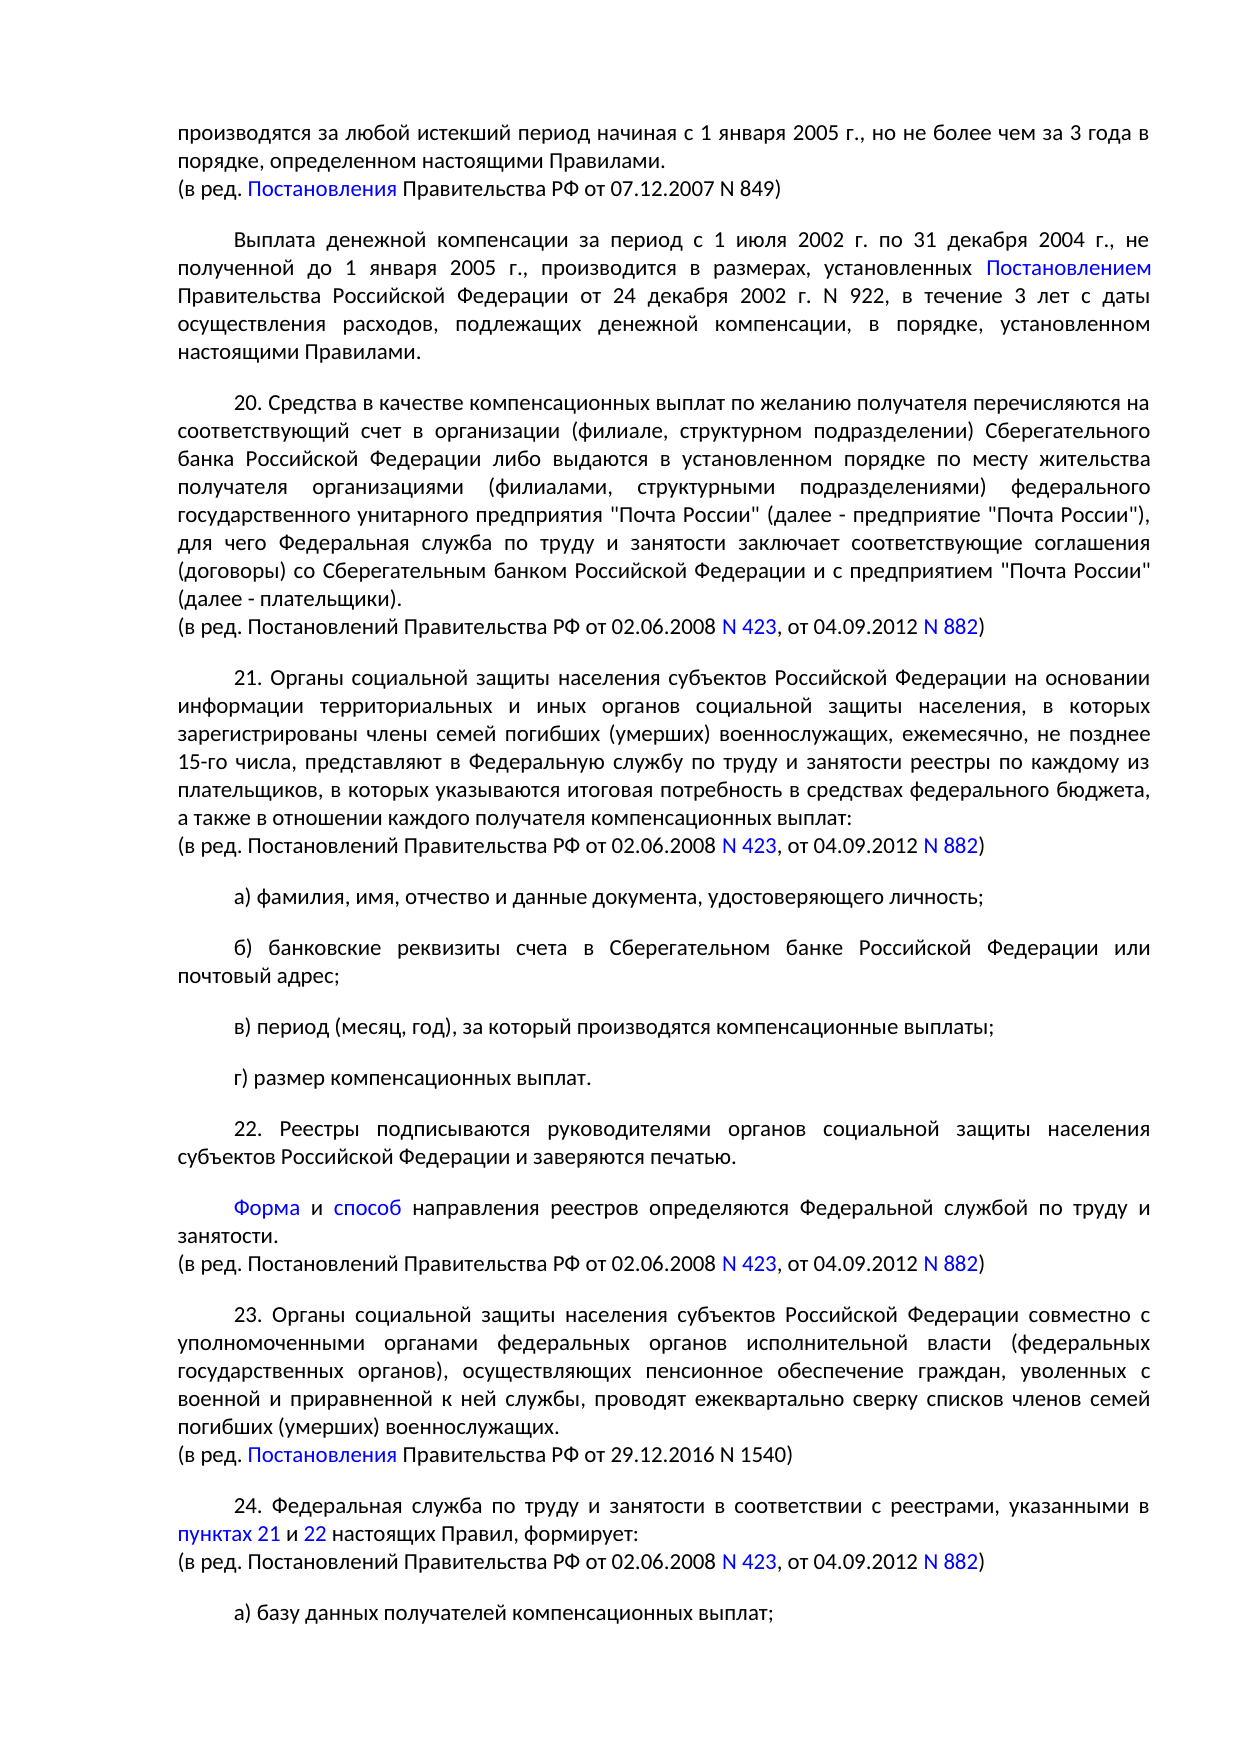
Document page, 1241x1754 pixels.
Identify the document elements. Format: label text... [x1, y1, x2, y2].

text г) размер компенсационных выплат. [177, 1063, 1152, 1091]
text (в ред. Постановлений Правительства РФ от 02.06.2008 N 423, от 04.09.2012 N 882) [177, 612, 1152, 640]
text 23. Органы социальной защиты населения субъектов Российской Федерации совместно с уполномоченными органами федеральных органов исполнительной власти (федеральных государственных органов), осуществляющих пенсионное обеспечение граждан, уволенных с военной и приравненной к ней службы, проводят ежеквартально сверку списков членов семей погибших (умерших) военнослужащих. [177, 1300, 1152, 1440]
text (в ред. Постановлений Правительства РФ от 02.06.2008 N 423, от 04.09.2012 N 882) [177, 831, 1152, 859]
text Выплата денежной компенсации за период с 1 июля 2002 г. по 31 декабря 2004 г., не полученной до 1 января 2005 г., производится в размерах, установленных Постановлением Правительства Российской Федерации от 24 декабря 2002 г. N 922, в течение 3 лет с даты осуществления расходов, подлежащих денежной компенсации, в порядке, установленном настоящими Правилами. [177, 225, 1152, 365]
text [177, 118, 1152, 174]
text (в ред. Постановлений Правительства РФ от 02.06.2008 N 423, от 04.09.2012 N 882) [177, 1547, 1152, 1575]
text в) период (месяц, год), за который производятся компенсационные выплаты; [177, 1012, 1152, 1040]
text 24. Федеральная служба по труду и занятости в соответствии с реестрами, указанными в пунктах 21 и 22 настоящих Правил, формирует: [177, 1491, 1152, 1547]
text а) фамилия, имя, отчество и данные документа, удостоверяющего личность; [177, 882, 1152, 910]
text а) базу данных получателей компенсационных выплат; [177, 1598, 1152, 1626]
text 22. Реестры подписываются руководителями органов социальной защиты населения субъектов Российской Федерации и заверяются печатью. [177, 1114, 1152, 1170]
text (в ред. Постановления Правительства РФ от 07.12.2007 N 849) [177, 174, 1152, 202]
text б) банковские реквизиты счета в Сберегательном банке Российской Федерации или почтовый адрес; [177, 933, 1152, 989]
text 20. Средства в качестве компенсационных выплат по желанию получателя перечисляются на соответствующий счет в организации (филиале, структурном подразделении) Сберегательного банка Российской Федерации либо выдаются в установленном порядке по месту жительства получателя организациями (филиалами, структурными подразделениями) федерального государственного унитарного предприятия "Почта России" (далее - предприятие "Почта России"), для чего Федеральная служба по труду и занятости заключает соответствующие соглашения (договоры) со Сберегательным банком Российской Федерации и с предприятием "Почта России" (далее - плательщики). [177, 388, 1152, 612]
text (в ред. Постановлений Правительства РФ от 02.06.2008 N 423, от 04.09.2012 N 882) [177, 1249, 1152, 1277]
text Форма и способ направления реестров определяются Федеральной службой по труду и занятости. [177, 1193, 1152, 1249]
text (в ред. Постановления Правительства РФ от 29.12.2016 N 1540) [177, 1440, 1152, 1468]
text 21. Органы социальной защиты населения субъектов Российской Федерации на основании информации территориальных и иных органов социальной защиты населения, в которых зарегистрированы члены семей погибших (умерших) военнослужащих, ежемесячно, не позднее 15-го числа, представляют в Федеральную службу по труду и занятости реестры по каждому из плательщиков, в которых указываются итоговая потребность в средствах федерального бюджета, а также в отношении каждого получателя компенсационных выплат: [177, 663, 1152, 831]
